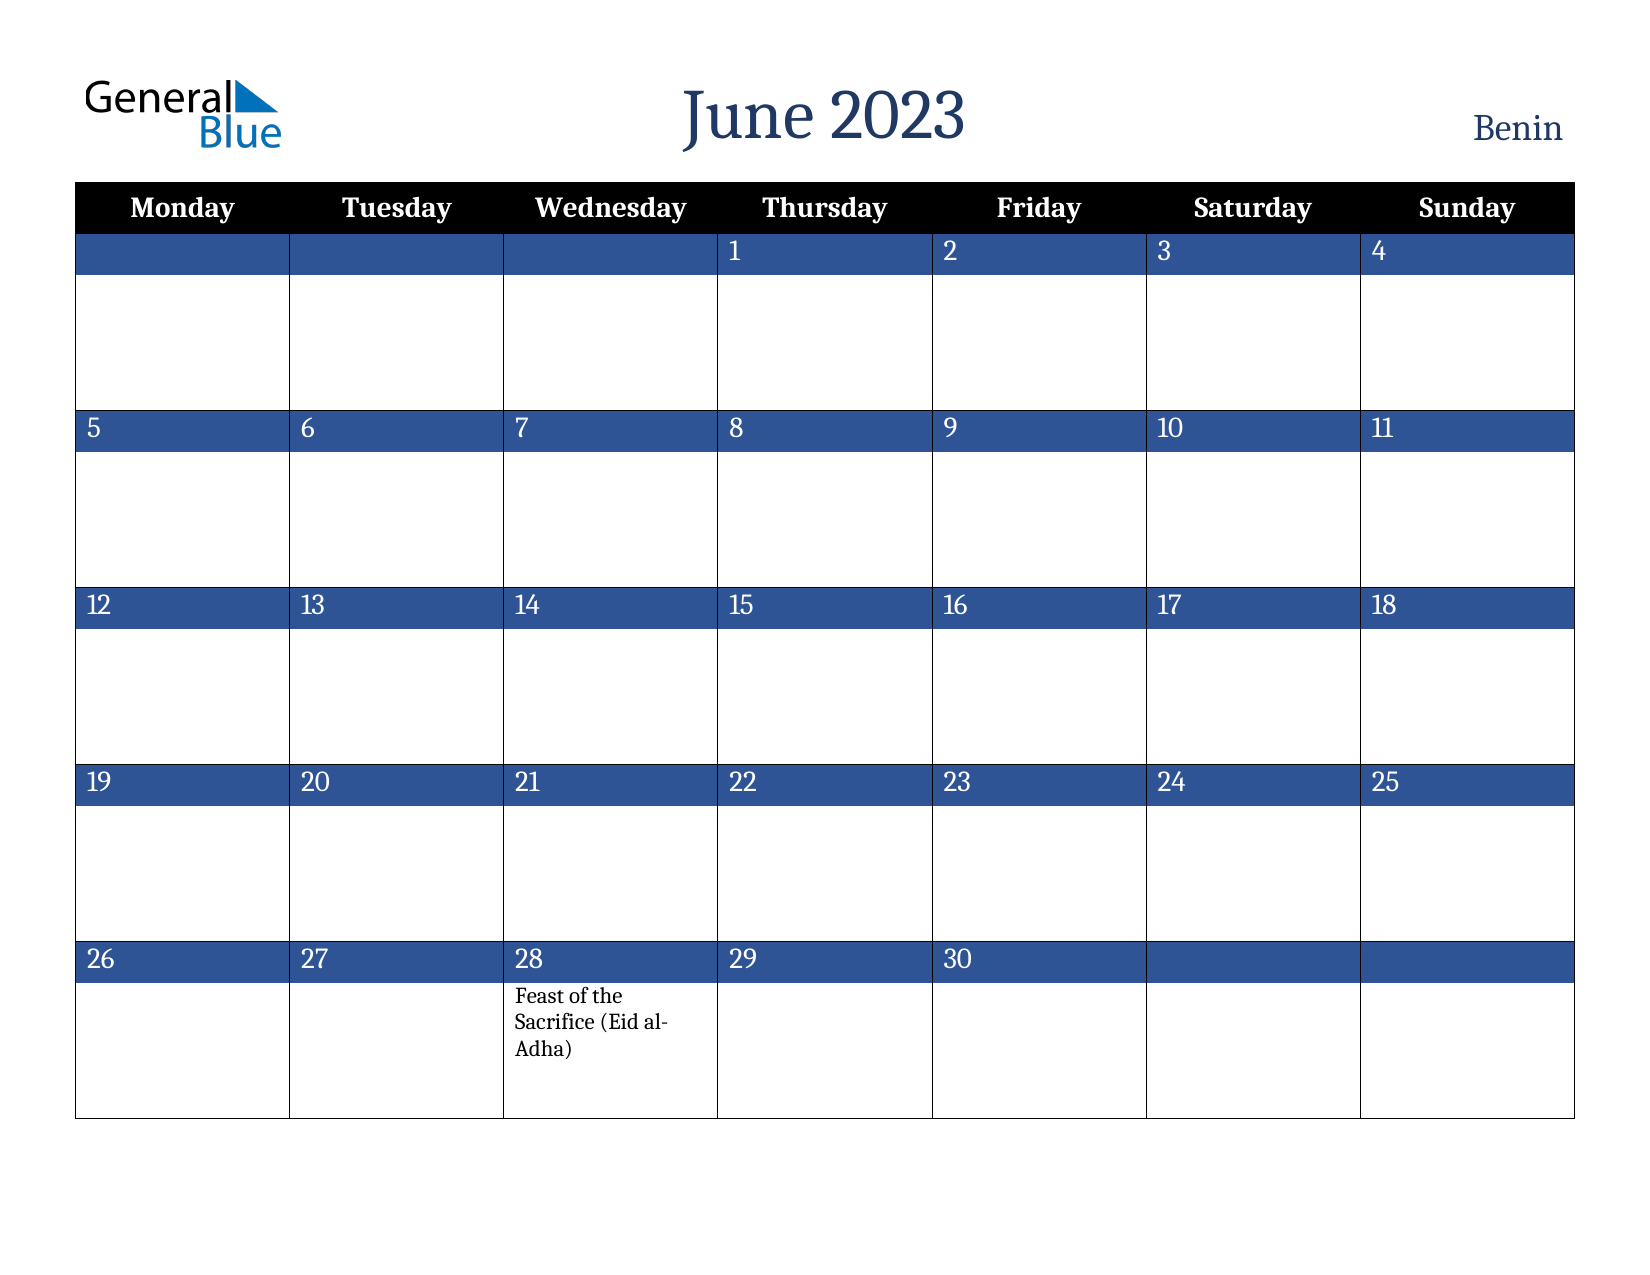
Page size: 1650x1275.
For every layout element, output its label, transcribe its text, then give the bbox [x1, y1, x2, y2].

table_cell 24 [1147, 765, 1360, 806]
table_cell 13 [290, 588, 503, 629]
table_cell [76, 452, 289, 587]
table_cell 6 [290, 411, 503, 452]
table_cell 19 [76, 765, 289, 806]
table_cell Monday [76, 183, 289, 233]
table_cell [76, 806, 289, 941]
table_cell [1147, 629, 1360, 764]
table_cell [1147, 275, 1360, 410]
table_cell 11 [1361, 411, 1574, 452]
table_cell Friday [933, 183, 1146, 233]
table_cell [718, 629, 932, 764]
table_header June 2023 [504, 75, 1146, 182]
table_cell [718, 983, 932, 1118]
table_cell [290, 806, 503, 941]
table_cell 1 [718, 234, 932, 275]
table_cell Tuesday [290, 183, 503, 233]
table_cell [76, 629, 289, 764]
table_cell [76, 234, 289, 275]
table_cell [1361, 275, 1574, 410]
table_cell Saturday [1147, 183, 1360, 233]
table_cell 15 [718, 588, 932, 629]
table_cell 17 [1147, 588, 1360, 629]
table_cell [933, 275, 1146, 410]
table_cell [290, 983, 503, 1118]
table_cell [1361, 983, 1574, 1118]
table_cell 28 [504, 942, 717, 983]
table_cell 22 [718, 765, 932, 806]
table_cell 5 [76, 411, 289, 452]
table_cell 27 [290, 942, 503, 983]
table_cell [290, 234, 503, 275]
table_cell [76, 983, 289, 1118]
table_cell Feast of the Sacrifice (Eid al-Adha) [504, 983, 717, 1118]
table_cell [1147, 942, 1360, 983]
table_cell 18 [1361, 588, 1574, 629]
table_cell [1147, 983, 1360, 1118]
table_cell 21 [504, 765, 717, 806]
table_cell 26 [76, 942, 289, 983]
table_cell 3 [1147, 234, 1360, 275]
table_cell 10 [1147, 411, 1360, 452]
table_cell [718, 452, 932, 587]
table_cell 23 [933, 765, 1146, 806]
table_cell [504, 452, 717, 587]
table_cell [1147, 806, 1360, 941]
table_cell [933, 806, 1146, 941]
table_cell 14 [504, 588, 717, 629]
table_cell 2 [933, 234, 1146, 275]
table_cell [933, 983, 1146, 1118]
picture [86, 80, 281, 148]
table_header Benin [1146, 75, 1574, 182]
table_cell [1361, 629, 1574, 764]
table_cell [718, 806, 932, 941]
table_cell [504, 275, 717, 410]
table_cell [76, 275, 289, 410]
table_cell [504, 629, 717, 764]
table_header [76, 75, 503, 182]
table_cell Thursday [718, 183, 932, 233]
table_cell [290, 275, 503, 410]
table_cell [933, 629, 1146, 764]
table_cell 16 [933, 588, 1146, 629]
table_cell Sunday [1361, 183, 1574, 233]
table_cell [933, 452, 1146, 587]
table_cell 7 [504, 411, 717, 452]
table_cell [718, 275, 932, 410]
table_cell [290, 629, 503, 764]
table_cell 20 [290, 765, 503, 806]
table_cell 29 [718, 942, 932, 983]
table_cell 9 [933, 411, 1146, 452]
table_cell [1147, 452, 1360, 587]
table_cell [504, 806, 717, 941]
table_cell 8 [718, 411, 932, 452]
table_cell Wednesday [504, 183, 717, 233]
table_cell 25 [1361, 765, 1574, 806]
table_cell [1361, 452, 1574, 587]
table_cell 4 [1361, 234, 1574, 275]
table_cell [290, 452, 503, 587]
table_cell [1361, 942, 1574, 983]
table_cell 12 [76, 588, 289, 629]
table_cell 30 [933, 942, 1146, 983]
table_cell [504, 234, 717, 275]
table_cell [1361, 806, 1574, 941]
